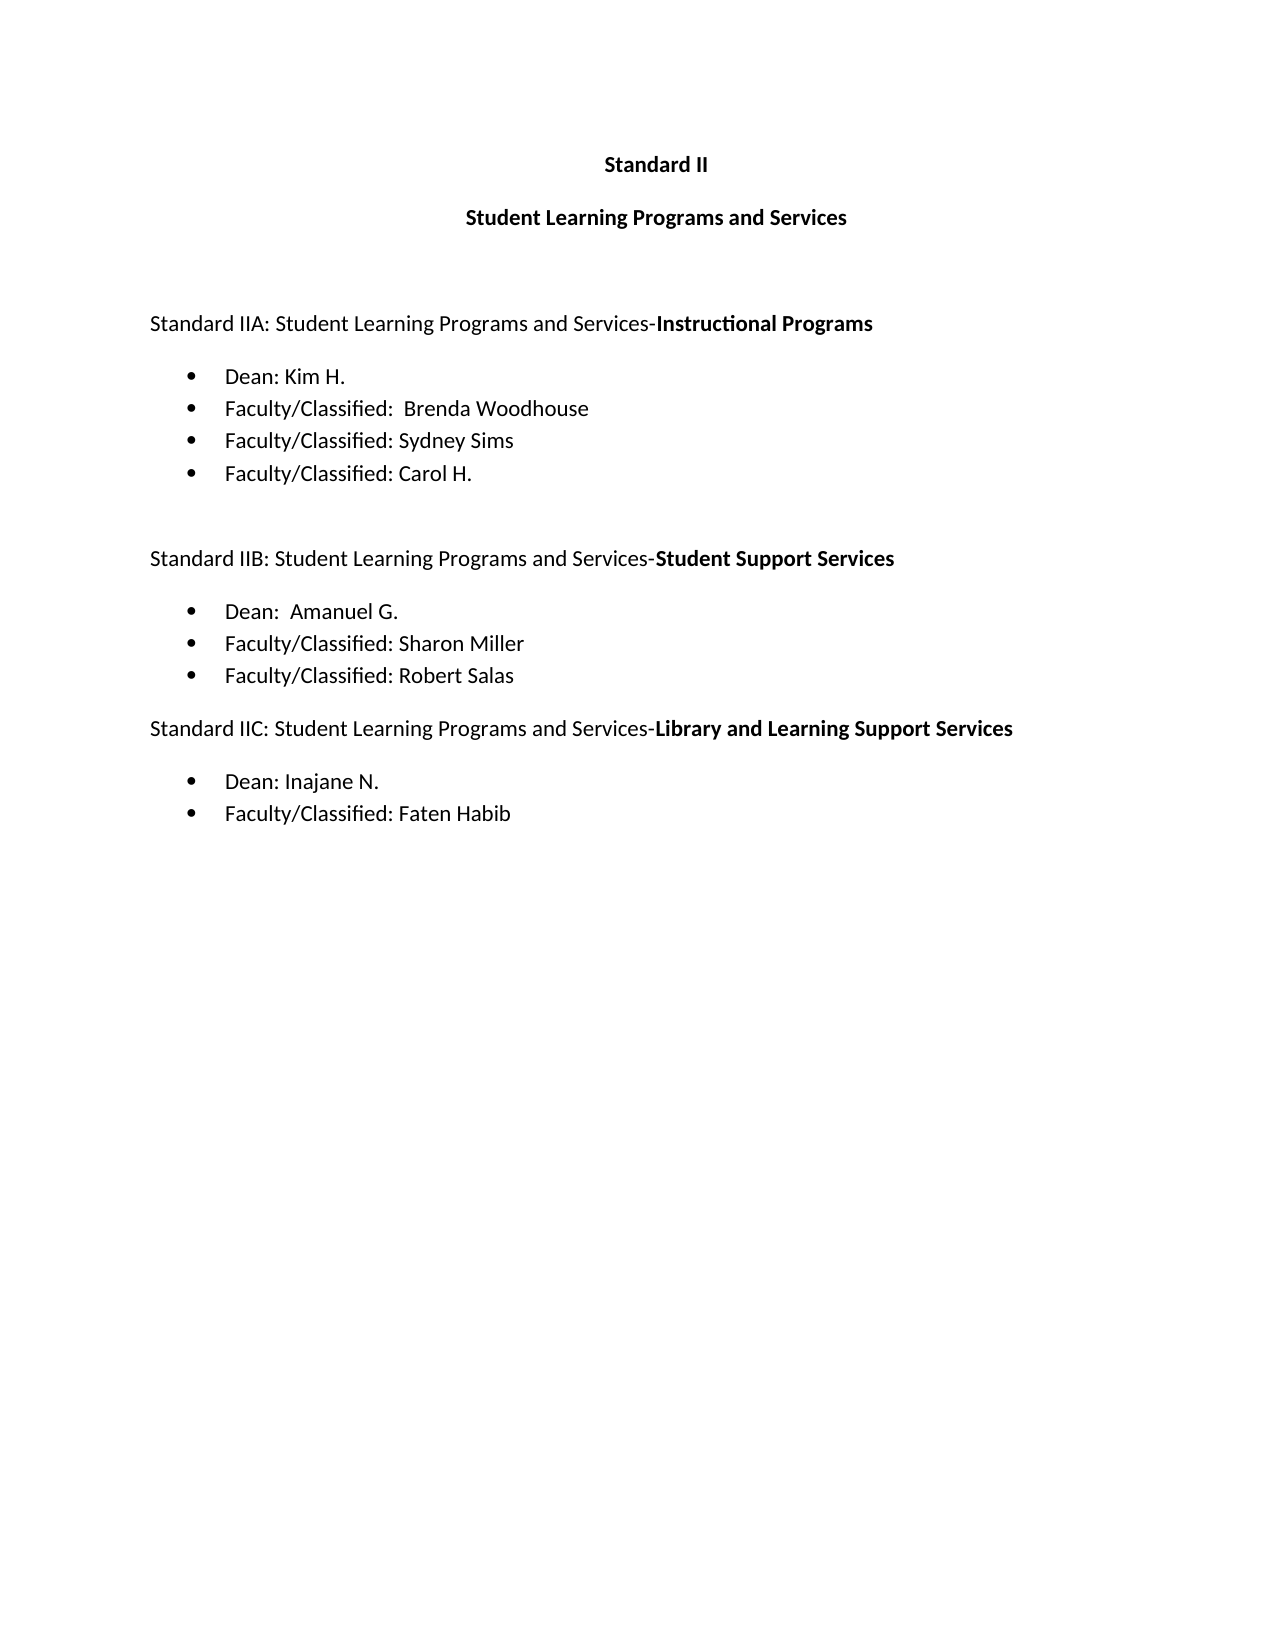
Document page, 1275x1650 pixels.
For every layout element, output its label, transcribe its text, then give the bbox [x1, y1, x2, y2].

list Faculty/Classified: Brenda Woodhouse [187, 394, 1125, 422]
list Faculty/Classified: Carol H. [187, 459, 1125, 487]
text Standard IIA: Student Learning Programs and Services-Instructional Programs [150, 309, 1125, 337]
text Standard II [187, 150, 1125, 178]
list Faculty/Classified: Robert Salas [187, 661, 1125, 689]
text Student Learning Programs and Services [187, 203, 1125, 231]
list Faculty/Classified: Sharon Miller [187, 629, 1125, 657]
list Faculty/Classified: Sydney Sims [187, 426, 1125, 454]
list Dean: Kim H. [187, 362, 1125, 390]
list Dean: Inajane N. [187, 767, 1125, 795]
list Dean: Amanuel G. [187, 597, 1125, 625]
text Standard IIB: Student Learning Programs and Services-Student Support Services [150, 544, 1125, 572]
text Standard IIC: Student Learning Programs and Services-Library and Learning Support Services [150, 714, 1125, 742]
list Faculty/Classified: Faten Habib [187, 799, 1125, 827]
